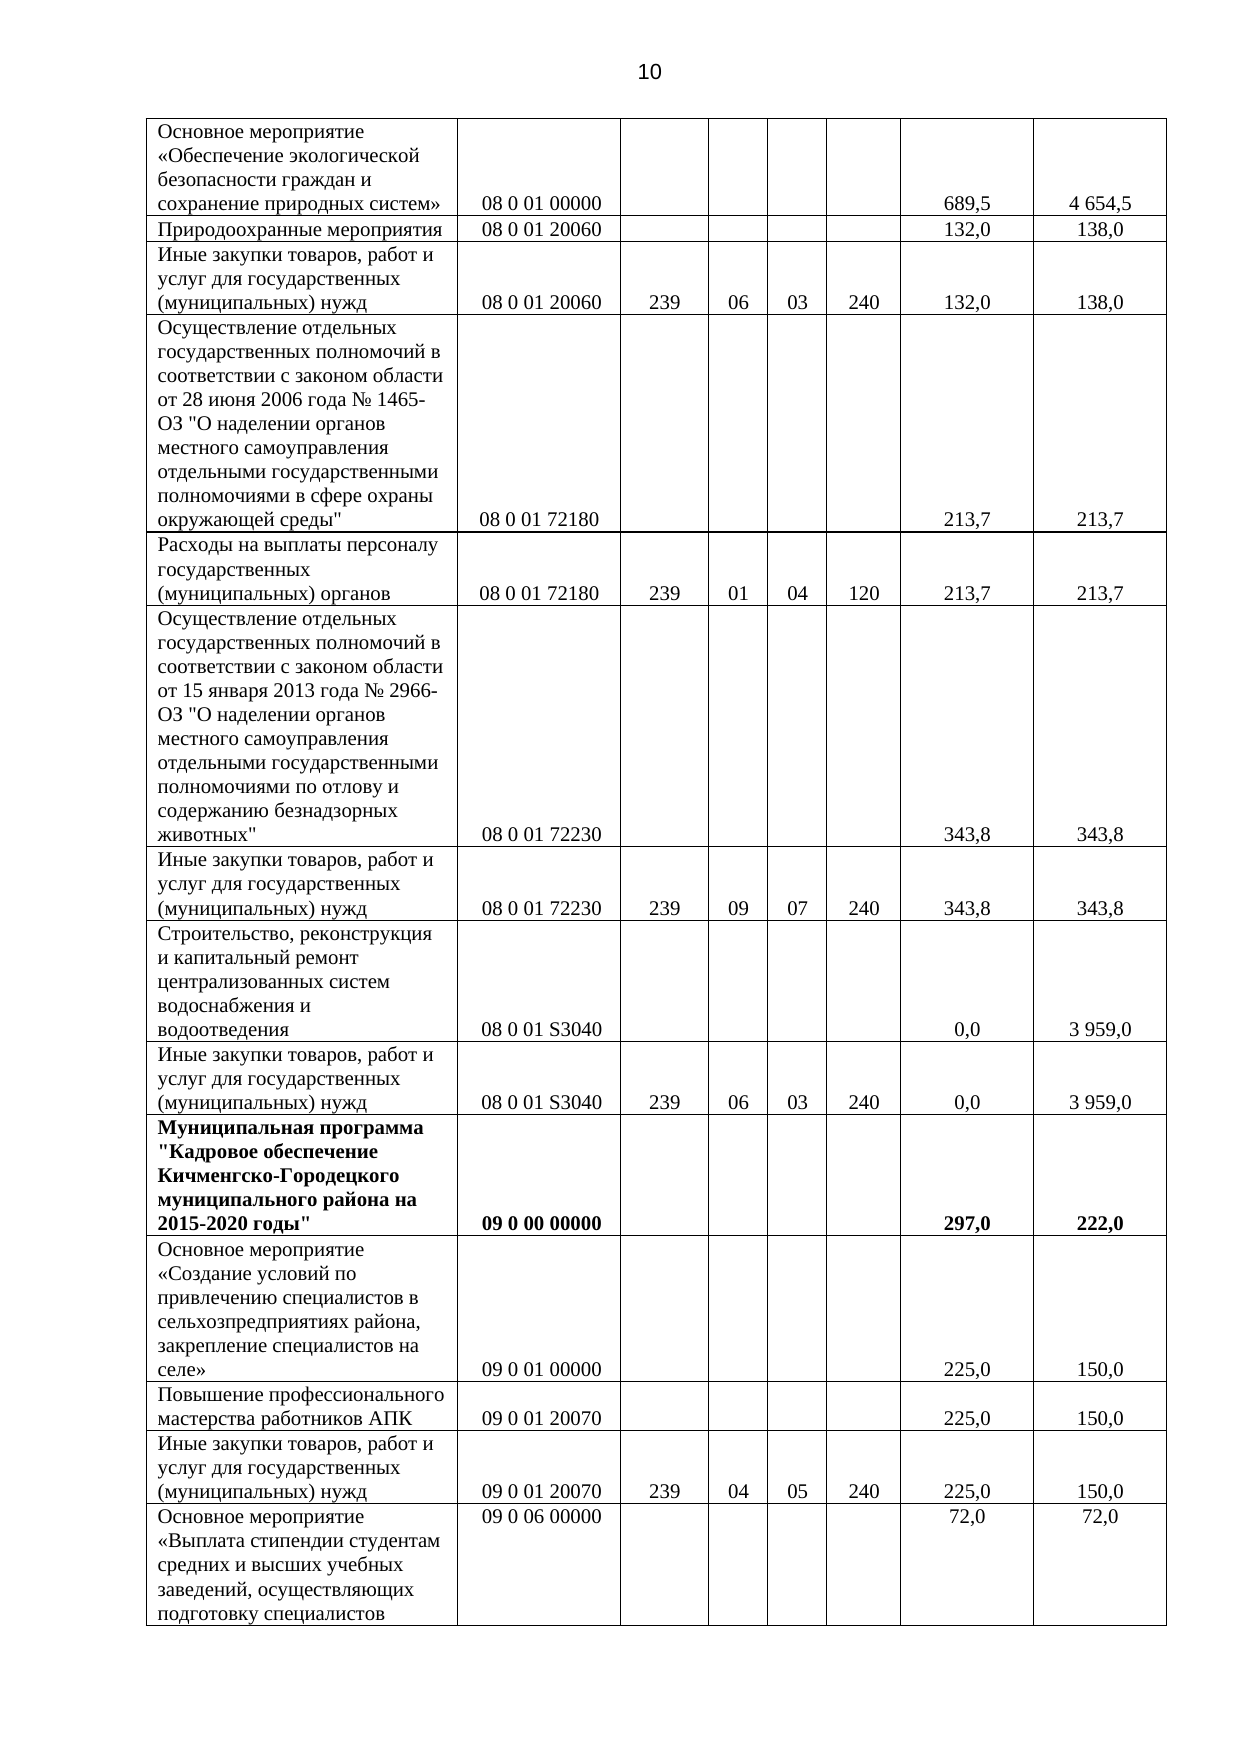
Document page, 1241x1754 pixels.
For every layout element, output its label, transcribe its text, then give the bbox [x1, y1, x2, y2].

table_cell 08 0 01 72230 [458, 847, 620, 919]
table_cell 239 [621, 533, 708, 604]
table_cell 138,0 [1034, 242, 1166, 314]
table_cell 225,0 [901, 1236, 1033, 1381]
table_cell 240 [827, 1042, 900, 1114]
table_cell 150,0 [1034, 1431, 1166, 1503]
table_cell [827, 216, 900, 241]
table_cell Иные закупки товаров, работ и услуг для государственных (муниципальных) нужд [147, 1431, 457, 1503]
table_cell [709, 1382, 767, 1430]
table_cell 213,7 [901, 315, 1033, 531]
table_cell 08 0 01 00000 [458, 119, 620, 215]
table_cell 225,0 [901, 1382, 1033, 1430]
table_cell 09 0 01 00000 [458, 1236, 620, 1381]
table_cell [768, 606, 826, 846]
table_cell [827, 1504, 900, 1624]
table_cell 138,0 [1034, 216, 1166, 241]
table_cell Осуществление отдельных государственных полномочий в соответствии с законом области от 15 января 2013 года № 2966-ОЗ "О наделении органов местного самоуправления отдельными государственными полномочиями по отлову и содержанию безнадзорных животных" [147, 606, 457, 846]
table_cell [709, 1115, 767, 1235]
table_cell 120 [827, 533, 900, 604]
table_cell 297,0 [901, 1115, 1033, 1235]
table_cell 07 [768, 847, 826, 919]
table_cell 09 0 00 00000 [458, 1115, 620, 1235]
table_cell Иные закупки товаров, работ и услуг для государственных (муниципальных) нужд [147, 242, 457, 314]
table_cell 239 [621, 847, 708, 919]
table_cell [709, 315, 767, 531]
table_cell 4 654,5 [1034, 119, 1166, 215]
table_cell 343,8 [901, 847, 1033, 919]
table_cell 04 [768, 533, 826, 604]
table_cell [621, 606, 708, 846]
table_cell 240 [827, 847, 900, 919]
table_cell [621, 921, 708, 1041]
table_cell 09 0 01 20070 [458, 1382, 620, 1430]
table_cell 03 [768, 1042, 826, 1114]
table_cell 08 0 01 20060 [458, 216, 620, 241]
table_cell Природоохранные мероприятия [147, 216, 457, 241]
table_cell [768, 315, 826, 531]
table_cell [827, 119, 900, 215]
table_cell 689,5 [901, 119, 1033, 215]
table_cell 213,7 [1034, 533, 1166, 604]
table_cell Расходы на выплаты персоналу государственных (муниципальных) органов [147, 533, 457, 604]
table_cell 0,0 [901, 921, 1033, 1041]
table_cell 343,8 [1034, 606, 1166, 846]
table_cell 150,0 [1034, 1236, 1166, 1381]
table_cell [768, 216, 826, 241]
table_cell Осуществление отдельных государственных полномочий в соответствии с законом области от 28 июня 2006 года № 1465-ОЗ "О наделении органов местного самоуправления отдельными государственными полномочиями в сфере охраны окружающей среды" [147, 315, 457, 531]
table_cell [827, 315, 900, 531]
table_cell 3 959,0 [1034, 921, 1166, 1041]
table_cell [768, 1382, 826, 1430]
table_cell 09 0 01 20070 [458, 1431, 620, 1503]
table_cell [709, 606, 767, 846]
table_cell 225,0 [901, 1431, 1033, 1503]
table_cell [827, 1236, 900, 1381]
table_cell 240 [827, 1431, 900, 1503]
table_cell [709, 119, 767, 215]
table_cell [621, 216, 708, 241]
table_cell [768, 1504, 826, 1624]
table_cell 72,0 [1034, 1504, 1166, 1624]
table_cell 0,0 [901, 1042, 1033, 1114]
table_cell [709, 1236, 767, 1381]
table_cell Основное мероприятие «Обеспечение экологической безопасности граждан и сохранение природных систем» [147, 119, 457, 215]
table_cell [827, 606, 900, 846]
table_cell [827, 1115, 900, 1235]
table_cell 08 0 01 72230 [458, 606, 620, 846]
table_cell [768, 1236, 826, 1381]
table_cell [709, 921, 767, 1041]
table_cell Основное мероприятие «Создание условий по привлечению специалистов в сельхозпредприятиях района, закрепление специалистов на селе» [147, 1236, 457, 1381]
table_cell 08 0 01 72180 [458, 315, 620, 531]
table_cell [621, 315, 708, 531]
table_cell 06 [709, 242, 767, 314]
table_cell 239 [621, 242, 708, 314]
table_cell 04 [709, 1431, 767, 1503]
table_cell 213,7 [901, 533, 1033, 604]
table_cell 343,8 [1034, 847, 1166, 919]
table_cell [709, 1504, 767, 1624]
table_cell [768, 921, 826, 1041]
table_cell 06 [709, 1042, 767, 1114]
table_cell [827, 921, 900, 1041]
table_cell 132,0 [901, 242, 1033, 314]
table_cell Муниципальная программа "Кадровое обеспечение Кичменгско-Городецкого муниципального района на 2015-2020 годы" [147, 1115, 457, 1235]
table_cell 343,8 [901, 606, 1033, 846]
table_cell 239 [621, 1431, 708, 1503]
table_cell 222,0 [1034, 1115, 1166, 1235]
table_cell [621, 119, 708, 215]
table_cell Иные закупки товаров, работ и услуг для государственных (муниципальных) нужд [147, 1042, 457, 1114]
table_cell 3 959,0 [1034, 1042, 1166, 1114]
table_cell 08 0 01 20060 [458, 242, 620, 314]
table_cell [147, 1504, 457, 1624]
table_cell 08 0 01 72180 [458, 533, 620, 604]
table_cell 09 [709, 847, 767, 919]
table_cell [768, 119, 826, 215]
table_cell [768, 1115, 826, 1235]
table_cell 08 0 01 S3040 [458, 921, 620, 1041]
table_cell 240 [827, 242, 900, 314]
table_cell 05 [768, 1431, 826, 1503]
table_cell Повышение профессионального мастерства работников АПК [147, 1382, 457, 1430]
table_cell [621, 1382, 708, 1430]
table_cell [709, 216, 767, 241]
table_cell 03 [768, 242, 826, 314]
table_cell 72,0 [901, 1504, 1033, 1624]
table_cell [621, 1504, 708, 1624]
table_cell 239 [621, 1042, 708, 1114]
table_cell 132,0 [901, 216, 1033, 241]
table_cell 213,7 [1034, 315, 1166, 531]
table_cell [827, 1382, 900, 1430]
table_cell 09 0 06 00000 [458, 1504, 620, 1624]
table_cell 150,0 [1034, 1382, 1166, 1430]
table_cell Иные закупки товаров, работ и услуг для государственных (муниципальных) нужд [147, 847, 457, 919]
table_cell [621, 1115, 708, 1235]
table_cell 01 [709, 533, 767, 604]
table_cell Строительство, реконструкция и капитальный ремонт централизованных систем водоснабжения и водоотведения [147, 921, 457, 1041]
table_cell 08 0 01 S3040 [458, 1042, 620, 1114]
table_cell [621, 1236, 708, 1381]
